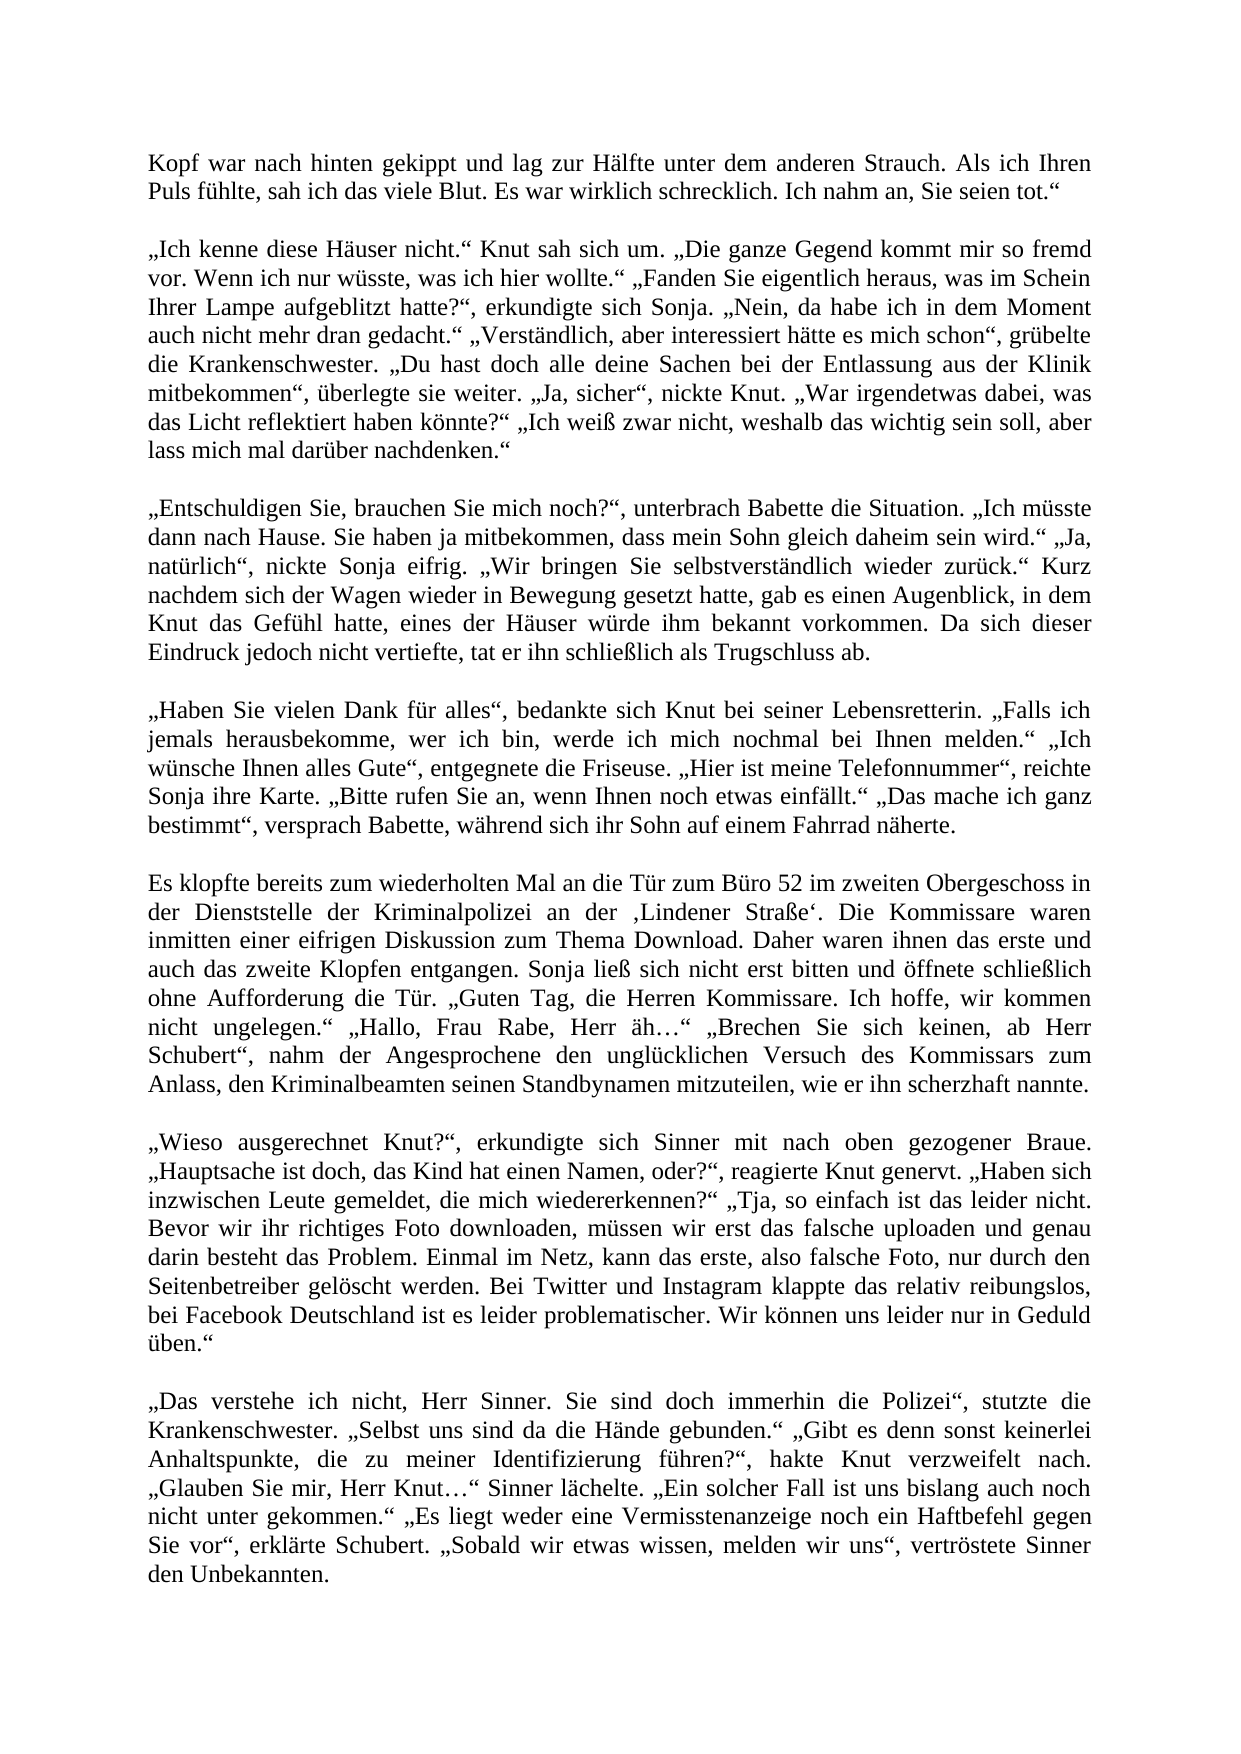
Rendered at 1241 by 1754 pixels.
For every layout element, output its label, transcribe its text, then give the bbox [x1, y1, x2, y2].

text „Entschuldigen Sie, brauchen Sie mich noch?“, unterbrach Babette die Situation. „Ich müsste dann nach Hause. Sie haben ja mitbekommen, dass mein Sohn gleich daheim sein wird.“ „Ja, natürlich“, nickte Sonja eifrig. „Wir bringen Sie selbstverständlich wieder zurück.“ Kurz nachdem sich der Wagen wieder in Bewegung gesetzt hatte, gab es einen Augenblick, in dem Knut das Gefühl hatte, eines der Häuser würde ihm bekannt vorkommen. Da sich dieser Eindruck jedoch nicht vertiefte, tat er ihn schließlich als Trugschluss ab. [148, 493, 1093, 666]
text „Das verstehe ich nicht, Herr Sinner. Sie sind doch immerhin die Polizei“, stutzte die Krankenschwester. „Selbst uns sind da die Hände gebunden.“ „Gibt es denn sonst keinerlei Anhaltspunkte, die zu meiner Identifizierung führen?“, hakte Knut verzweifelt nach. „Glauben Sie mir, Herr Knut…“ Sinner lächelte. „Ein solcher Fall ist uns bislang auch noch nicht unter gekommen.“ „Es liegt weder eine Vermisstenanzeige noch ein Haftbefehl gegen Sie vor“, erklärte Schubert. „Sobald wir etwas wissen, melden wir uns“, vertröstete Sinner den Unbekannten. [148, 1386, 1093, 1588]
text Es klopfte bereits zum wiederholten Mal an die Tür zum Büro 52 im zweiten Obergeschoss in der Dienststelle der Kriminalpolizei an der ‚Lindener Straße‘. Die Kommissare waren inmitten einer eifrigen Diskussion zum Thema Download. Daher waren ihnen das erste und auch das zweite Klopfen entgangen. Sonja ließ sich nicht erst bitten und öffnete schließlich ohne Aufforderung die Tür. „Guten Tag, die Herren Kommissare. Ich hoffe, wir kommen nicht ungelegen.“ „Hallo, Frau Rabe, Herr äh…“ „Brechen Sie sich keinen, ab Herr Schubert“, nahm der Angesprochene den unglücklichen Versuch des Kommissars zum Anlass, den Kriminalbeamten seinen Standbynamen mitzuteilen, wie er ihn scherzhaft nannte. [148, 868, 1093, 1098]
text „Wieso ausgerechnet Knut?“, erkundigte sich Sinner mit nach oben gezogener Braue. „Hauptsache ist doch, das Kind hat einen Namen, oder?“, reagierte Knut genervt. „Haben sich inzwischen Leute gemeldet, die mich wiedererkennen?“ „Tja, so einfach ist das leider nicht. Bevor wir ihr richtiges Foto downloaden, müssen wir erst das falsche uploaden und genau darin besteht das Problem. Einmal im Netz, kann das erste, also falsche Foto, nur durch den Seitenbetreiber gelöscht werden. Bei Twitter und Instagram klappte das relativ reibungslos, bei Facebook Deutschland ist es leider problematischer. Wir können uns leider nur in Geduld üben.“ [148, 1127, 1093, 1357]
text „Ich kenne diese Häuser nicht.“ Knut sah sich um. „Die ganze Gegend kommt mir so fremd vor. Wenn ich nur wüsste, was ich hier wollte.“ „Fanden Sie eigentlich heraus, was im Schein Ihrer Lampe aufgeblitzt hatte?“, erkundigte sich Sonja. „Nein, da habe ich in dem Moment auch nicht mehr dran gedacht.“ „Verständlich, aber interessiert hätte es mich schon“, grübelte die Krankenschwester. „Du hast doch alle deine Sachen bei der Entlassung aus der Klinik mitbekommen“, überlegte sie weiter. „Ja, sicher“, nickte Knut. „War irgendetwas dabei, was das Licht reflektiert haben könnte?“ „Ich weiß zwar nicht, weshalb das wichtig sein soll, aber lass mich mal darüber nachdenken.“ [148, 234, 1093, 464]
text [148, 148, 1093, 205]
text „Haben Sie vielen Dank für alles“, bedankte sich Knut bei seiner Lebensretterin. „Falls ich jemals herausbekomme, wer ich bin, werde ich mich nochmal bei Ihnen melden.“ „Ich wünsche Ihnen alles Gute“, entgegnete die Friseuse. „Hier ist meine Telefonnummer“, reichte Sonja ihre Karte. „Bitte rufen Sie an, wenn Ihnen noch etwas einfällt.“ „Das mache ich ganz bestimmt“, versprach Babette, während sich ihr Sohn auf einem Fahrrad näherte. [148, 695, 1093, 839]
